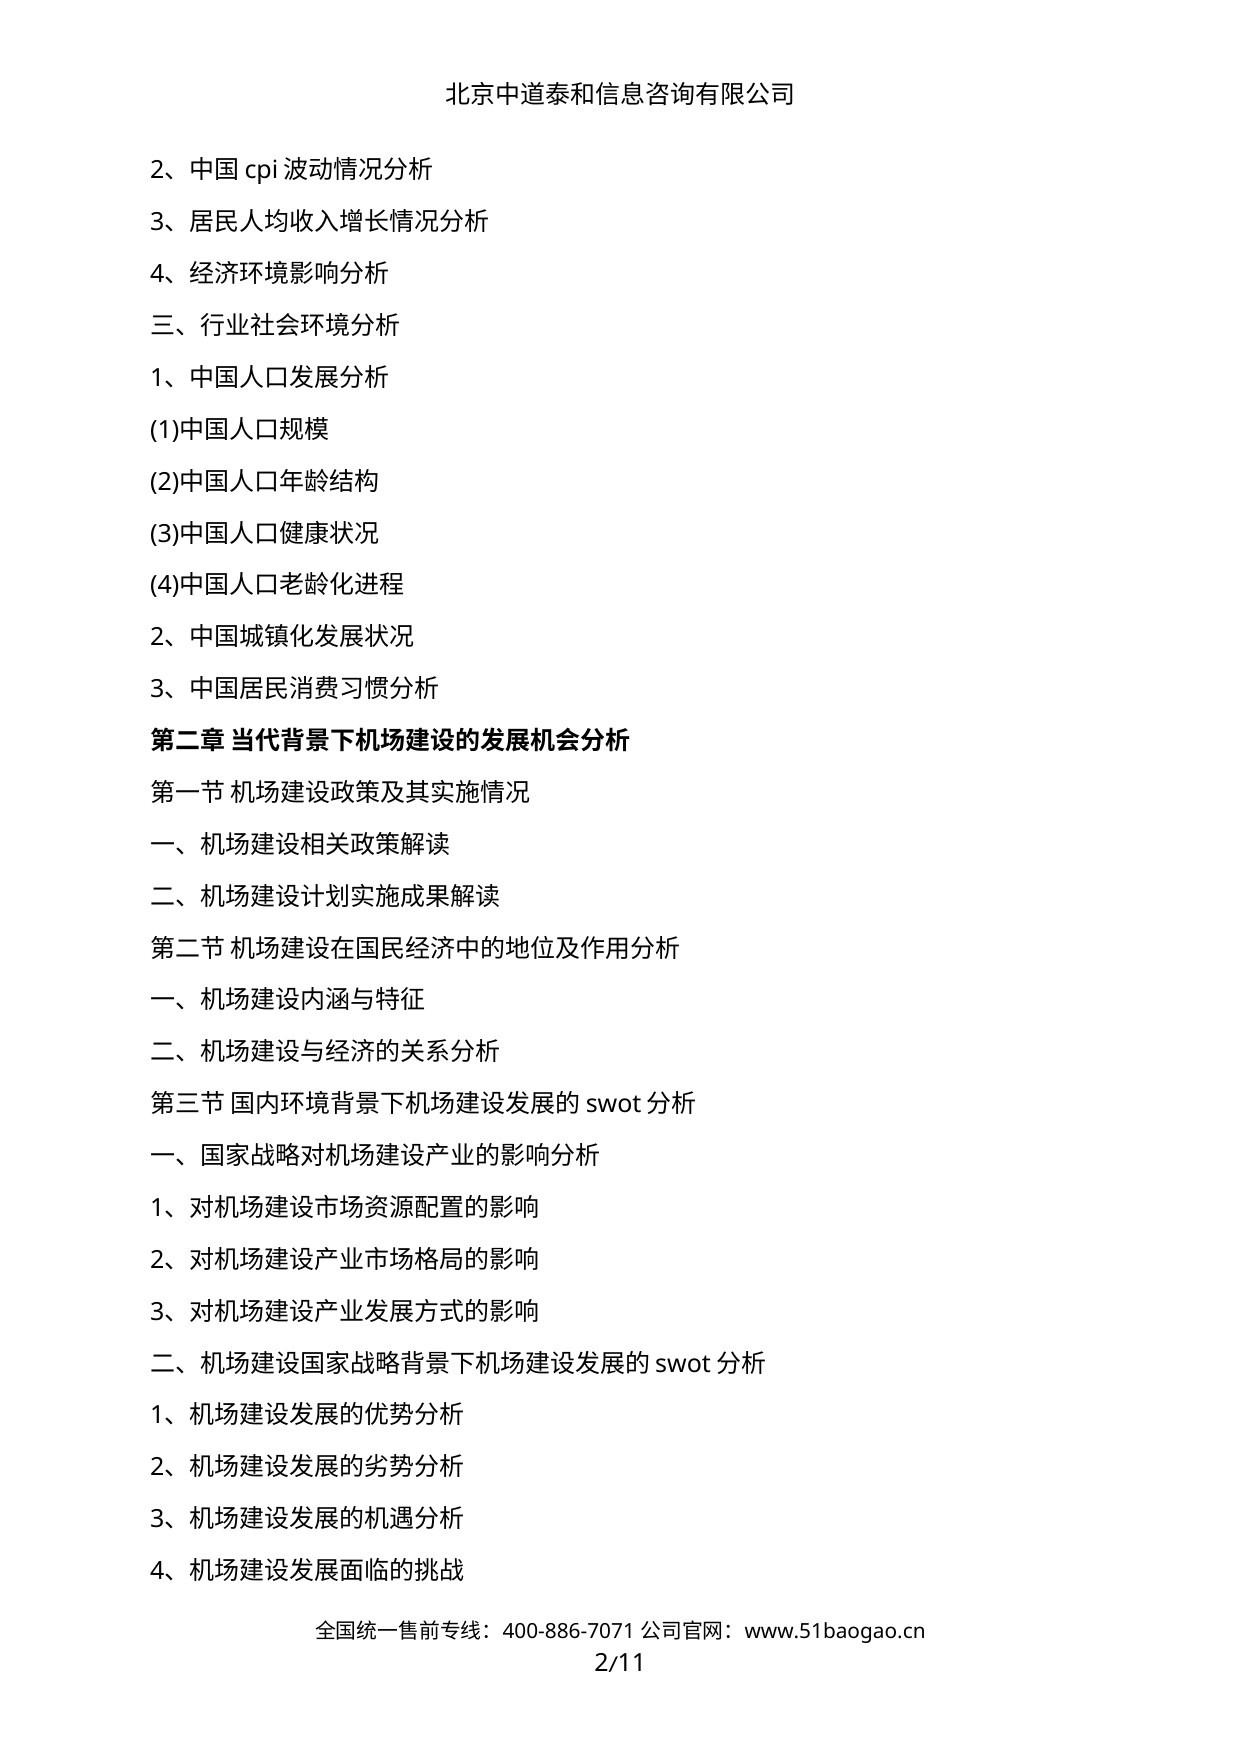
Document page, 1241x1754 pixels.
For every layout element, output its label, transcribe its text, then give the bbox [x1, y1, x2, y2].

text 第三节 国内环境背景下机场建设发展的swot分析 [150, 1084, 1090, 1120]
text 1、机场建设发展的优势分析 [150, 1395, 1090, 1431]
text 第二节 机场建设在国民经济中的地位及作用分析 [150, 928, 1090, 964]
text 3、居民人均收入增长情况分析 [150, 202, 1090, 238]
text (3)中国人口健康状况 [150, 513, 1090, 549]
text 3、对机场建设产业发展方式的影响 [150, 1291, 1090, 1327]
text 一、国家战略对机场建设产业的影响分析 [150, 1136, 1090, 1172]
text 二、机场建设与经济的关系分析 [150, 1032, 1090, 1068]
text 2、机场建设发展的劣势分析 [150, 1447, 1090, 1483]
text 第一节 机场建设政策及其实施情况 [150, 772, 1090, 809]
text 二、机场建设国家战略背景下机场建设发展的swot分析 [150, 1343, 1090, 1379]
text 2、对机场建设产业市场格局的影响 [150, 1239, 1090, 1276]
text 1、中国人口发展分析 [150, 357, 1090, 394]
text 二、机场建设计划实施成果解读 [150, 876, 1090, 912]
text 第二章 当代背景下机场建设的发展机会分析 [150, 721, 1090, 757]
text 一、机场建设内涵与特征 [150, 980, 1090, 1016]
text 2、中国cpi波动情况分析 [150, 150, 1090, 186]
text 一、机场建设相关政策解读 [150, 824, 1090, 861]
text 4、机场建设发展面临的挑战 [150, 1551, 1090, 1587]
text 三、行业社会环境分析 [150, 306, 1090, 342]
text 4、经济环境影响分析 [150, 254, 1090, 290]
text 2、中国城镇化发展状况 [150, 617, 1090, 653]
text (4)中国人口老龄化进程 [150, 565, 1090, 601]
text 3、中国居民消费习惯分析 [150, 669, 1090, 705]
text (1)中国人口规模 [150, 409, 1090, 446]
text 3、机场建设发展的机遇分析 [150, 1499, 1090, 1535]
text 1、对机场建设市场资源配置的影响 [150, 1187, 1090, 1224]
text (2)中国人口年龄结构 [150, 461, 1090, 497]
